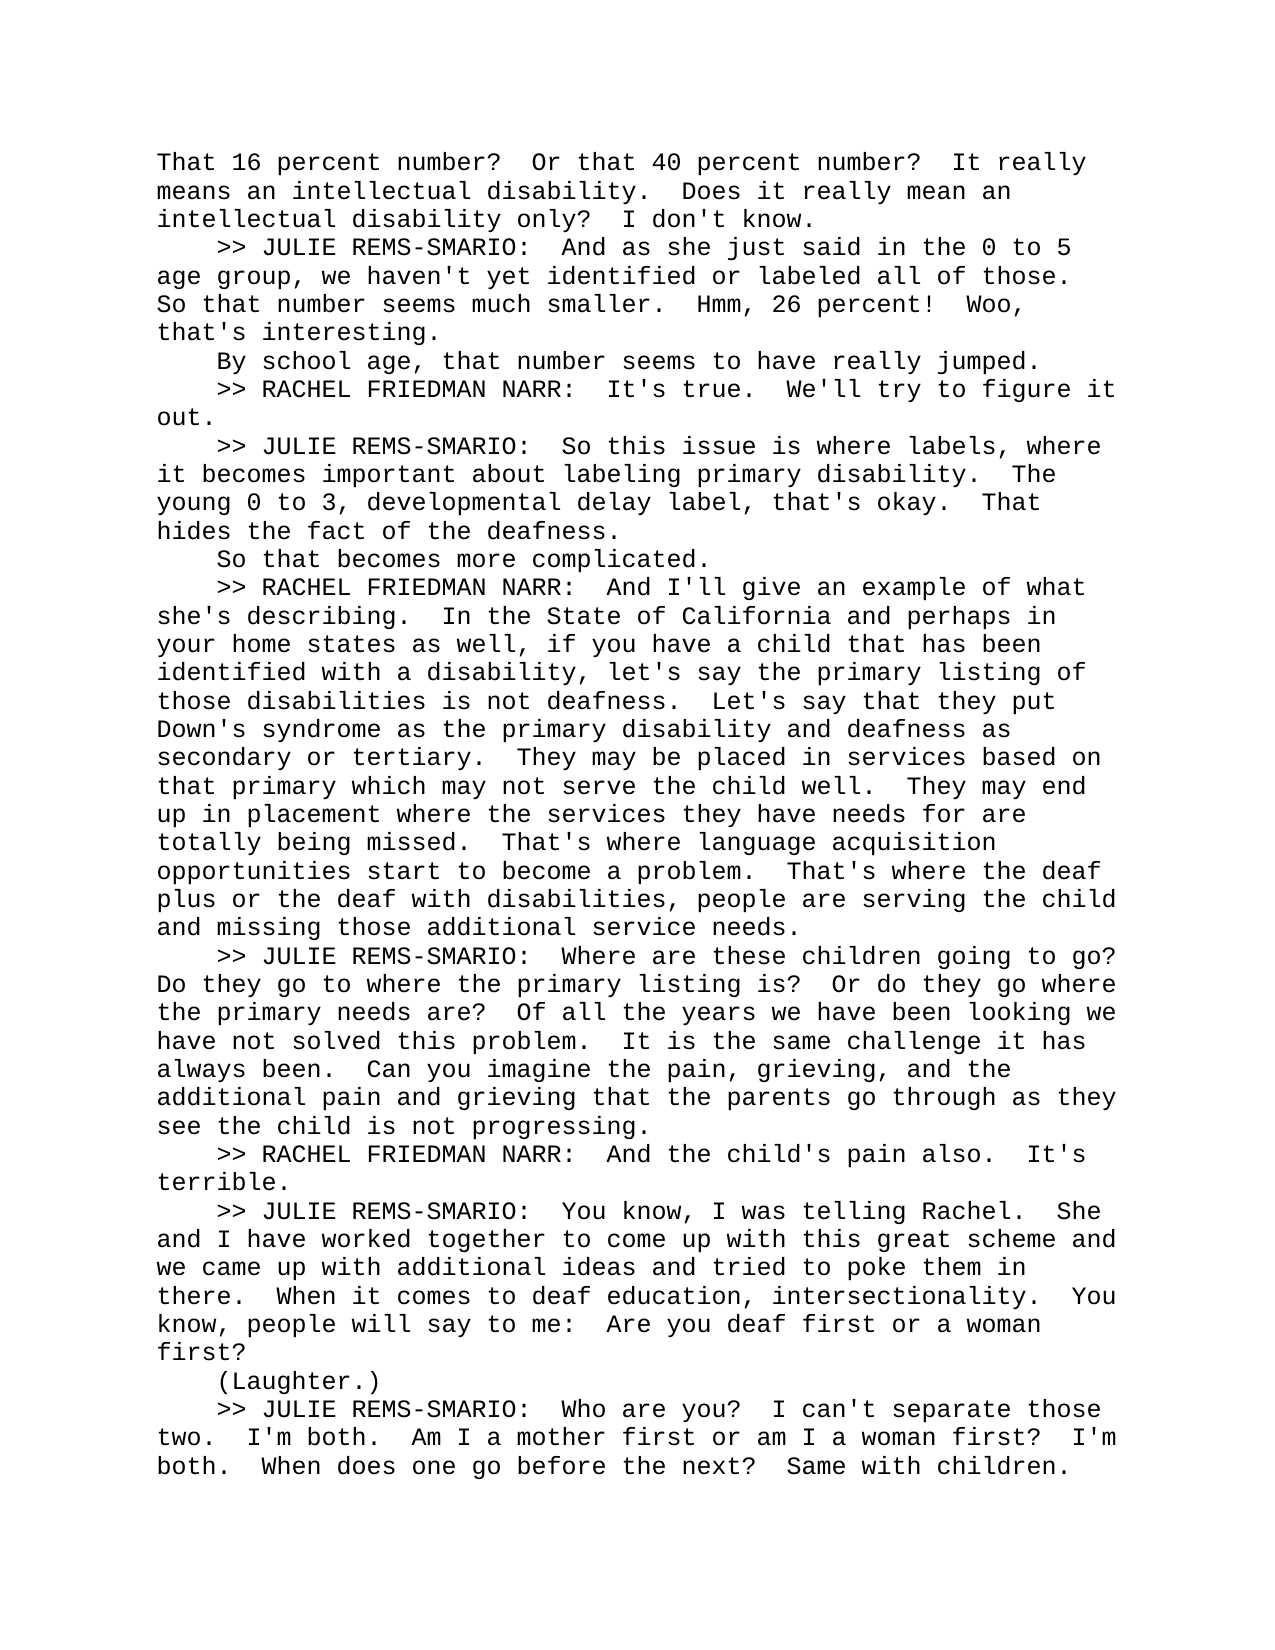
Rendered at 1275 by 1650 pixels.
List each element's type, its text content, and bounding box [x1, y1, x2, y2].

text >> JULIE REMS-SMARIO: And as she just said in the 0 to 5 age group, we haven't yet identified or labeled all of those. So that number seems much smaller. Hmm, 26 percent! Woo, that's interesting. [156, 235, 1118, 348]
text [156, 1397, 1118, 1482]
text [156, 150, 1118, 235]
text >> RACHEL FRIEDMAN NARR: And the child's pain also. It's terrible. [156, 1142, 1118, 1198]
text >> JULIE REMS-SMARIO: You know, I was telling Rachel. She and I have worked together to come up with this great scheme and we came up with additional ideas and tried to poke them in there. When it comes to deaf education, intersectionality. You know, people will say to me: Are you deaf first or a woman first? [156, 1198, 1118, 1368]
text (Laughter.) [156, 1368, 1118, 1397]
text By school age, that number seems to have really jumped. [156, 348, 1118, 377]
text >> RACHEL FRIEDMAN NARR: It's true. We'll try to figure it out. [156, 377, 1118, 433]
text >> JULIE REMS-SMARIO: So this issue is where labels, where it becomes important about labeling primary disability. The young 0 to 3, developmental delay label, that's okay. That hides the fact of the deafness. [156, 433, 1118, 547]
text >> JULIE REMS-SMARIO: Where are these children going to go? Do they go to where the primary listing is? Or do they go where the primary needs are? Of all the years we have been looking we have not solved this problem. It is the same challenge it has always been. Can you imagine the pain, grieving, and the additional pain and grieving that the parents go through as they see the child is not progressing. [156, 943, 1118, 1142]
text So that becomes more complicated. [156, 547, 1118, 575]
text >> RACHEL FRIEDMAN NARR: And I'll give an example of what she's describing. In the State of California and perhaps in your home states as well, if you have a child that has been identified with a disability, let's say the primary listing of those disabilities is not deafness. Let's say that they put Down's syndrome as the primary disability and deafness as secondary or tertiary. They may be placed in services based on that primary which may not serve the child well. They may end up in placement where the services they have needs for are totally being missed. That's where language acquisition opportunities start to become a problem. That's where the deaf plus or the deaf with disabilities, people are serving the child and missing those additional service needs. [156, 575, 1118, 943]
